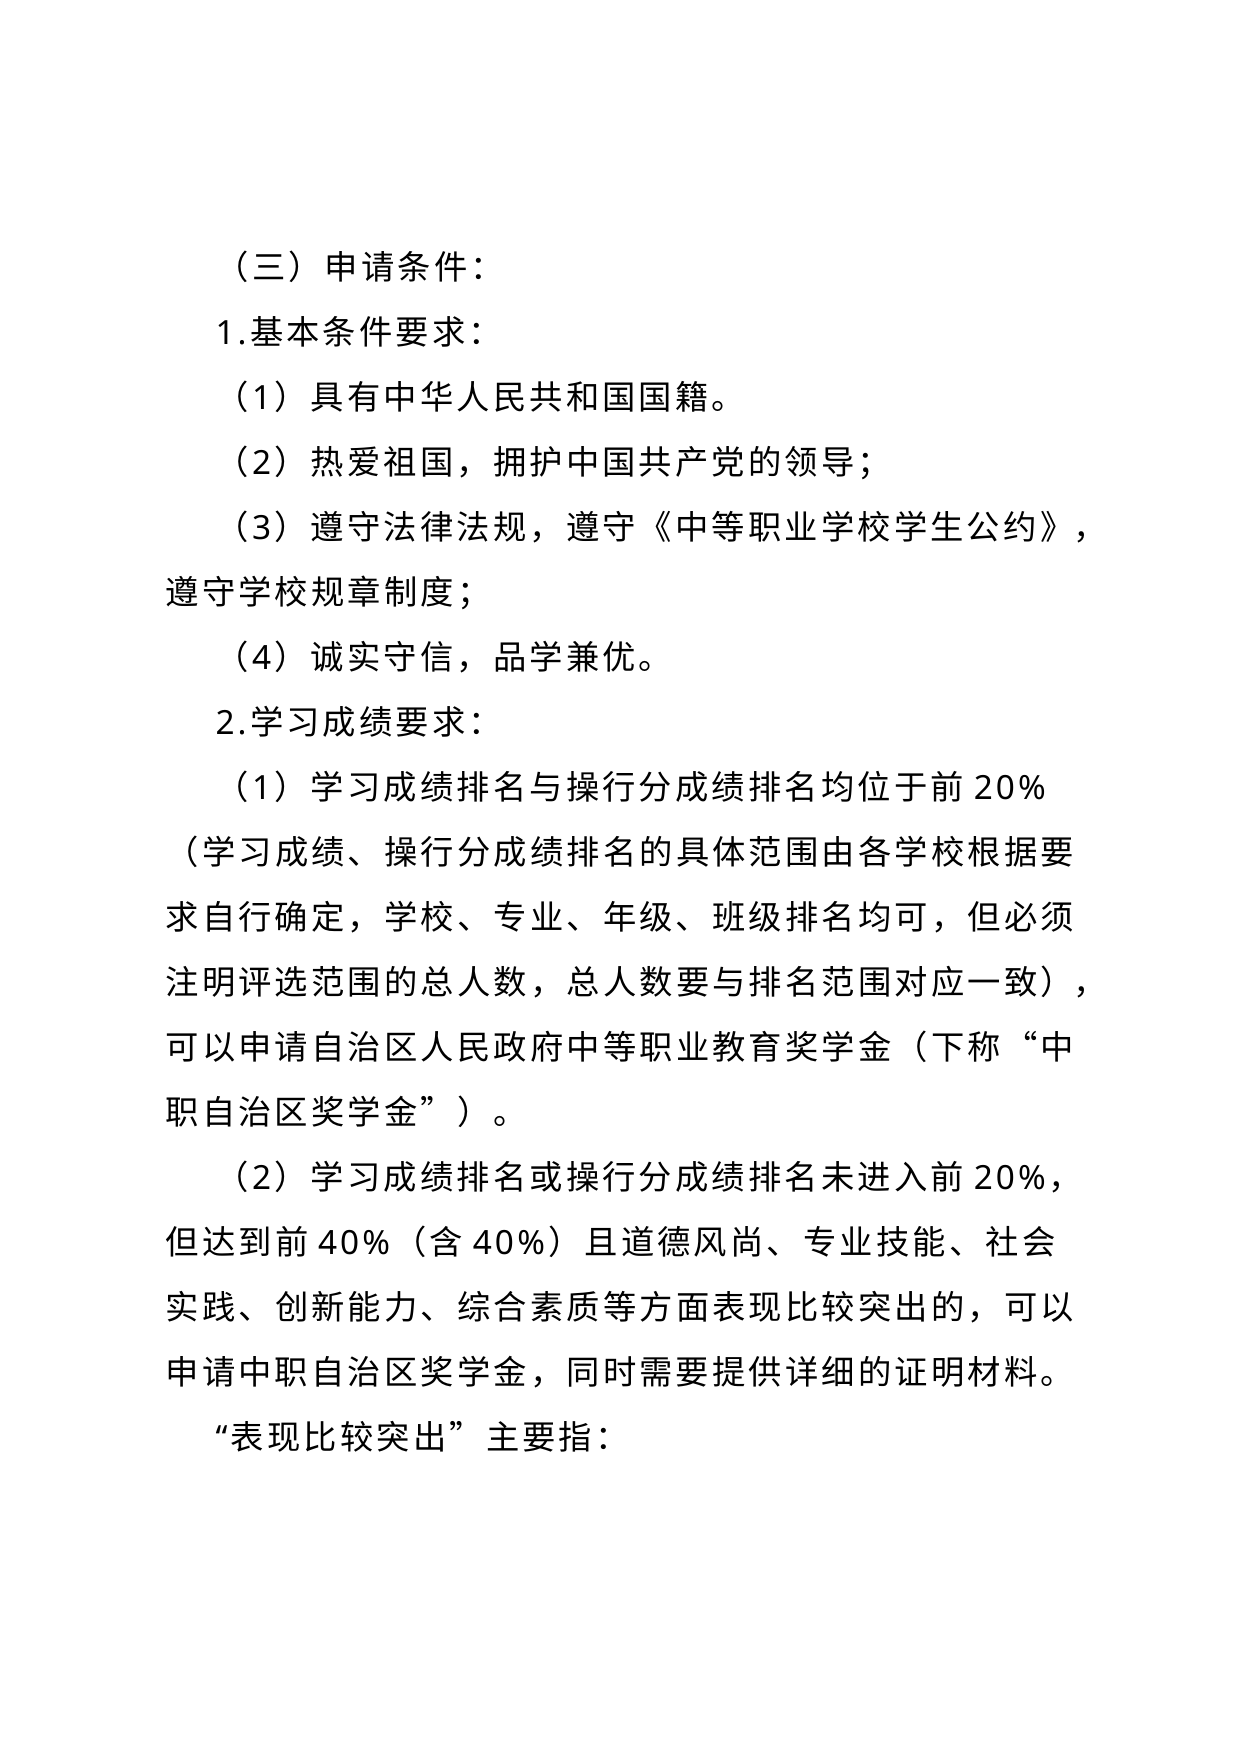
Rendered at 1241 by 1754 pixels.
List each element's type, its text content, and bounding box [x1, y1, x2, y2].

text 2.学习成绩要求： [165, 688, 1087, 753]
text （1）学习成绩排名与操行分成绩排名均位于前20%（学习成绩、操行分成绩排名的具体范围由各学校根据要求自行确定，学校、专业、年级、班级排名均可，但必须注明评选范围的总人数，总人数要与排名范围对应一致），可以申请自治区人民政府中等职业教育奖学金（下称“中职自治区奖学金”）。 [165, 753, 1087, 1143]
text （4）诚实守信，品学兼优。 [165, 623, 1087, 688]
text 1.基本条件要求： [165, 298, 1087, 363]
text （3）遵守法律法规，遵守《中等职业学校学生公约》，遵守学校规章制度； [165, 493, 1087, 623]
text （2）热爱祖国，拥护中国共产党的领导； [165, 428, 1087, 493]
text （三）申请条件： [165, 233, 1087, 298]
text “表现比较突出”主要指： [165, 1403, 1087, 1468]
text （2）学习成绩排名或操行分成绩排名未进入前20%，但达到前40%（含40%）且道德风尚、专业技能、社会实践、创新能力、综合素质等方面表现比较突出的，可以申请中职自治区奖学金，同时需要提供详细的证明材料。 [165, 1143, 1087, 1403]
text （1）具有中华人民共和国国籍。 [165, 363, 1087, 428]
